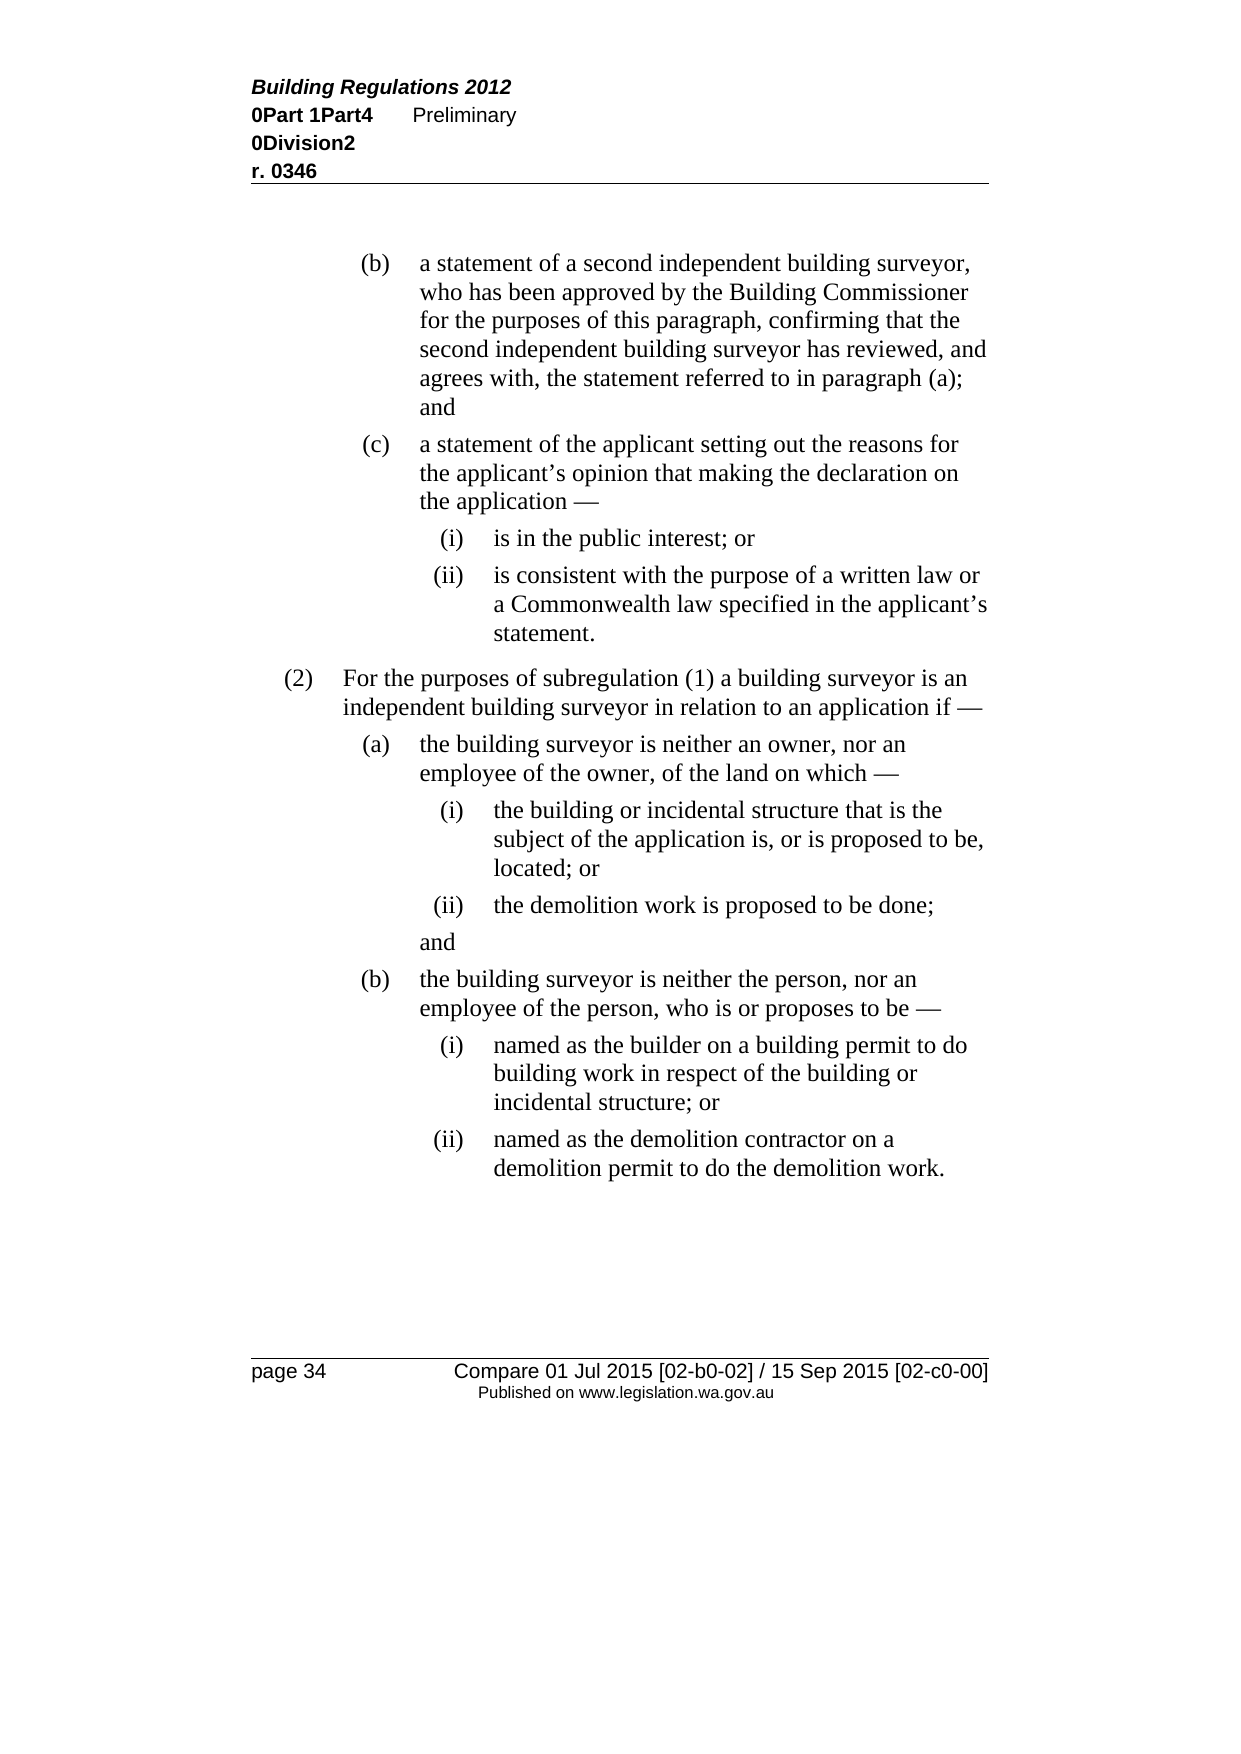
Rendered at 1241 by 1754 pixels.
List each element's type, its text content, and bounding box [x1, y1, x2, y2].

text (a) the building surveyor is neither an owner, nor an employee of the owner, of the land on which — [251, 729, 989, 787]
text (b) the building surveyor is neither the person, nor an employee of the person, who is or proposes to be — [251, 964, 989, 1021]
text (2) For the purposes of subregulation (1) a building surveyor is an independent building surveyor in relation to an application if — [251, 663, 989, 721]
text (c) a statement of the applicant setting out the reasons for the applicant’s opinion that making the declaration on the application — [251, 429, 989, 515]
text (i) the building or incidental structure that is the subject of the application is, or is proposed to be, located; or [251, 795, 989, 881]
text (ii) named as the demolition contractor on a demolition permit to do the demolition work. [251, 1124, 989, 1182]
text (ii) is consistent with the purpose of a written law or a Commonwealth law specified in the applicant’s statement. [251, 561, 989, 647]
text and [251, 927, 989, 956]
text (i) named as the builder on a building permit to do building work in respect of the building or incidental structure; or [251, 1030, 989, 1116]
text (i) is in the public interest; or [251, 523, 989, 552]
text (ii) the demolition work is proposed to be done; [251, 890, 989, 918]
text (b) a statement of a second independent building surveyor, who has been approved by the Building Commissioner for the purposes of this paragraph, confirming that the second independent building surveyor has reviewed, and agrees with, the statement referred to in paragraph (a); and [251, 248, 989, 421]
